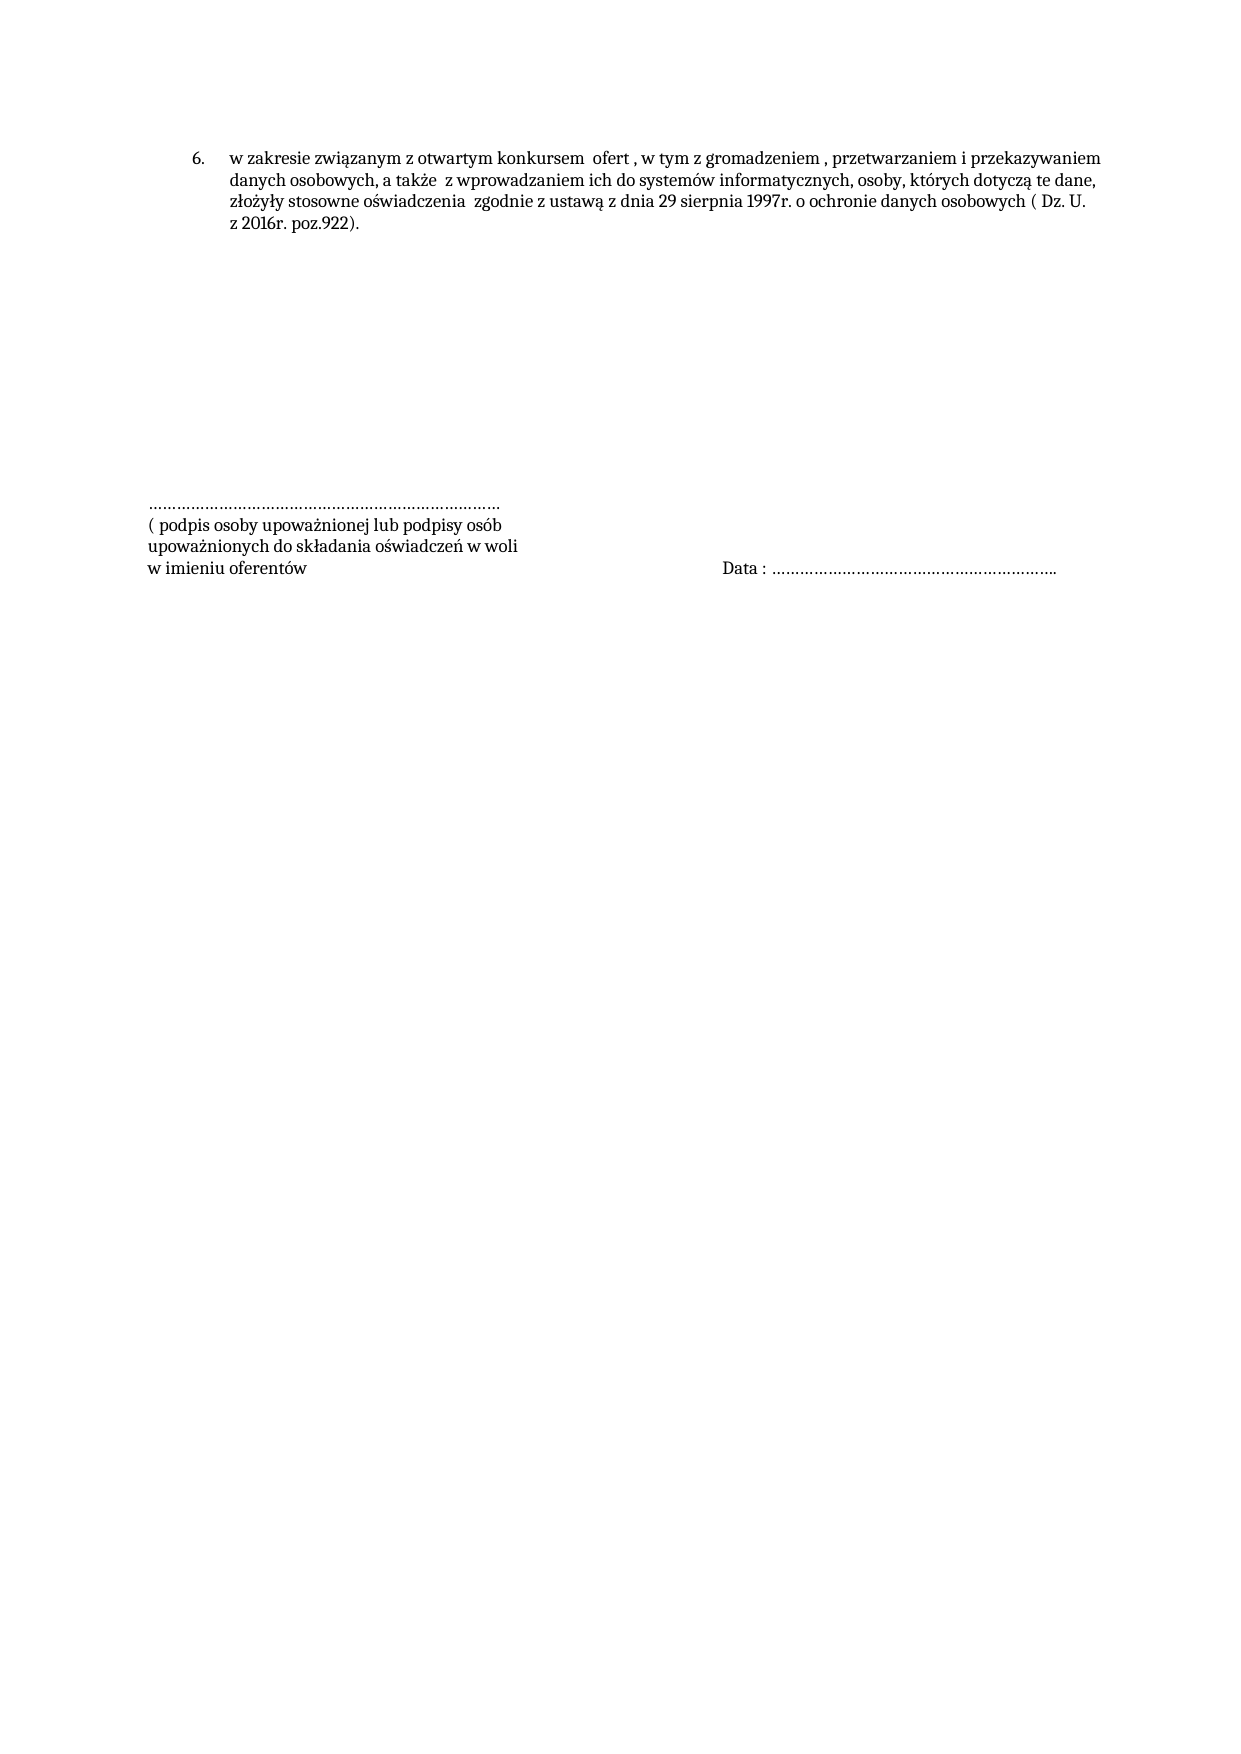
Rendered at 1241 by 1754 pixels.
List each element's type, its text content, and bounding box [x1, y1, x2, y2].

text upoważnionych do składania oświadczeń w woli [148, 536, 1152, 557]
text ( podpis osoby upoważnionej lub podpisy osób [148, 514, 1152, 536]
list z 2016r. poz.922). [229, 212, 1152, 234]
list w zakresie związanym z otwartym konkursem ofert , w tym z gromadzeniem , przetwarzaniem i przekazywaniem [192, 148, 1152, 169]
list danych osobowych, a także z wprowadzaniem ich do systemów informatycznych, osoby, których dotyczą te dane, [229, 169, 1152, 191]
text w imieniu oferentów Data : ……………………………………………………. [148, 557, 1152, 579]
list złożyły stosowne oświadczenia zgodnie z ustawą z dnia 29 sierpnia 1997r. o ochronie danych osobowych ( Dz. U. [229, 191, 1152, 212]
text ………………………………………………………………… [148, 493, 1152, 514]
